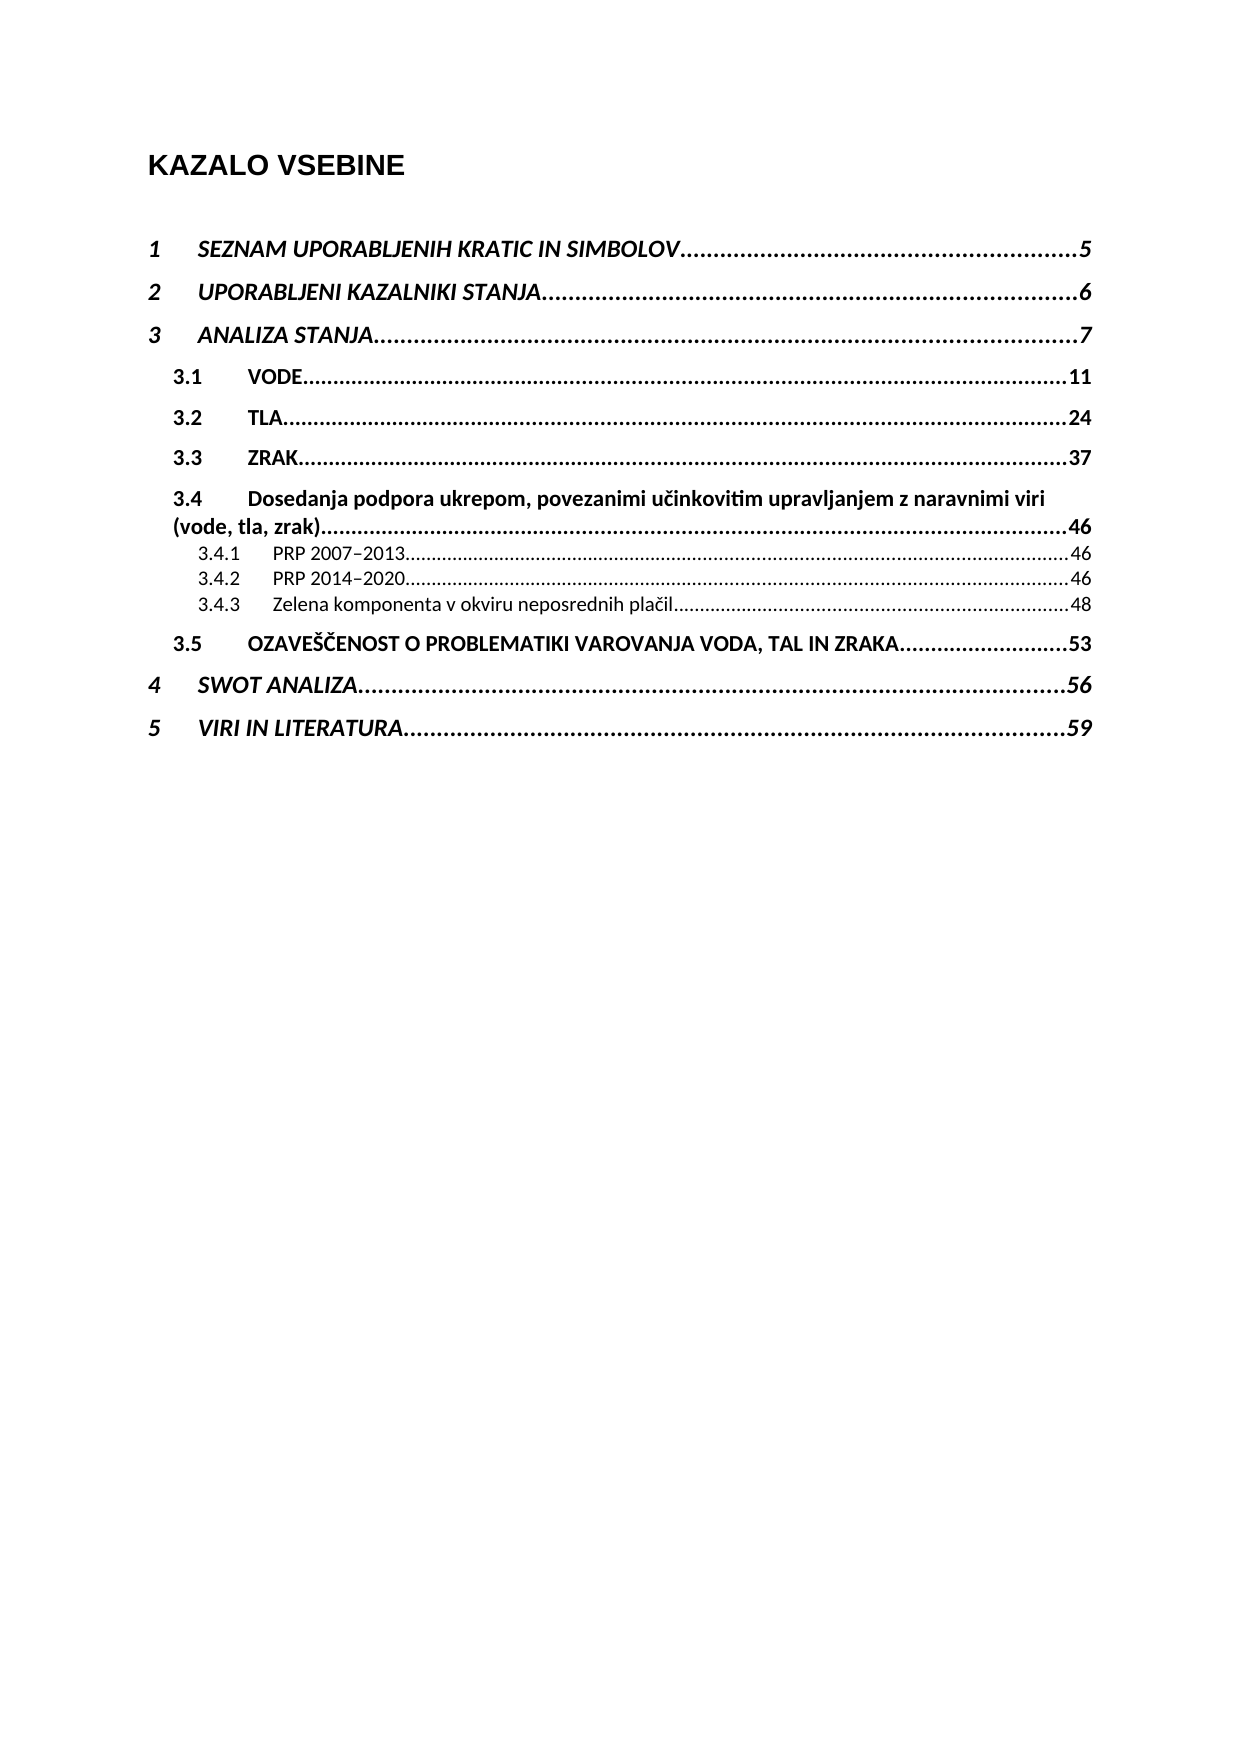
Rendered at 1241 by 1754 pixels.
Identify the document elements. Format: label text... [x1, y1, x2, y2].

text 1 SEZNAM UPORABLJENIH KRATIC IN SIMBOLOV 5 [148, 233, 1092, 264]
text 2 Uporabljeni kazalniki stanja 6 [148, 276, 1092, 307]
text 3.4.1 PRP 2007–2013 46 [198, 540, 1092, 565]
text 3 ANALIZA STANJA 7 [148, 319, 1092, 350]
text 3.3 ZRAK 37 [173, 443, 1092, 471]
text 3.4.2 PRP 2014–2020 46 [198, 565, 1092, 591]
text 3.2 TLA 24 [173, 403, 1092, 431]
text 3.5 OZAVEŠČENOST O PROBLEMATIKI VAROVANJA VODA, TAL IN ZRAKA 53 [173, 629, 1092, 657]
text 5 VIRI IN LITERATURA 59 [148, 712, 1092, 743]
subtitle KAZALO VSEBINE [148, 148, 1092, 181]
text 4 SWOT ANALIZA 56 [148, 669, 1092, 700]
text 3.1 VODE 11 [173, 362, 1092, 390]
text 3.4.3 Zelena komponenta v okviru neposrednih plačil 48 [198, 591, 1092, 616]
text 3.4 Dosedanja podpora ukrepom, povezanimi učinkovitim upravljanjem z naravnimi viri (vode, tla, zrak) 46 [173, 484, 1092, 540]
